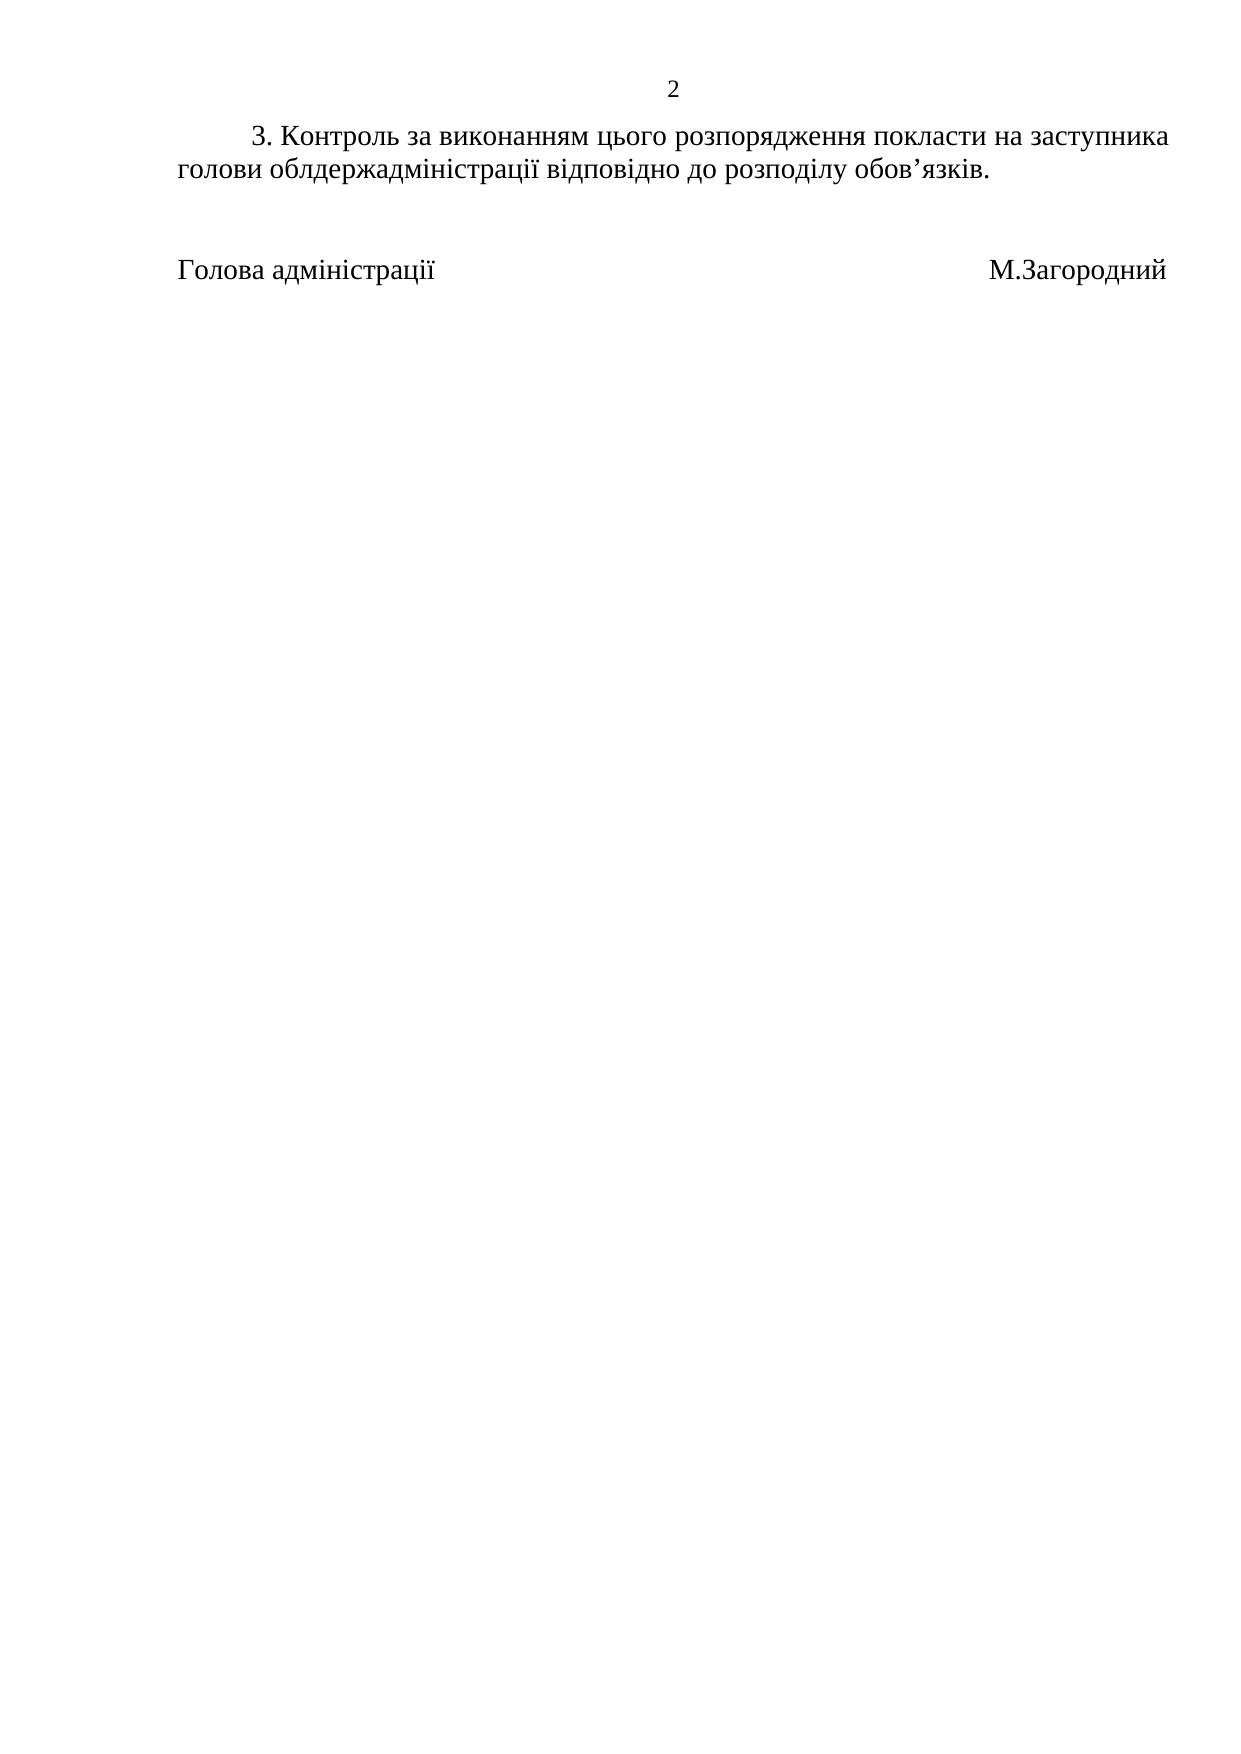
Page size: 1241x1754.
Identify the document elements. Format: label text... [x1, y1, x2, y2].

text Голова адміністрації М.Загородний [177, 252, 1169, 286]
subtitle 3. Контроль за виконанням цього розпорядження покласти на заступника голови облдержадміністрації відповідно до розподілу обов’язків. [177, 118, 1169, 185]
